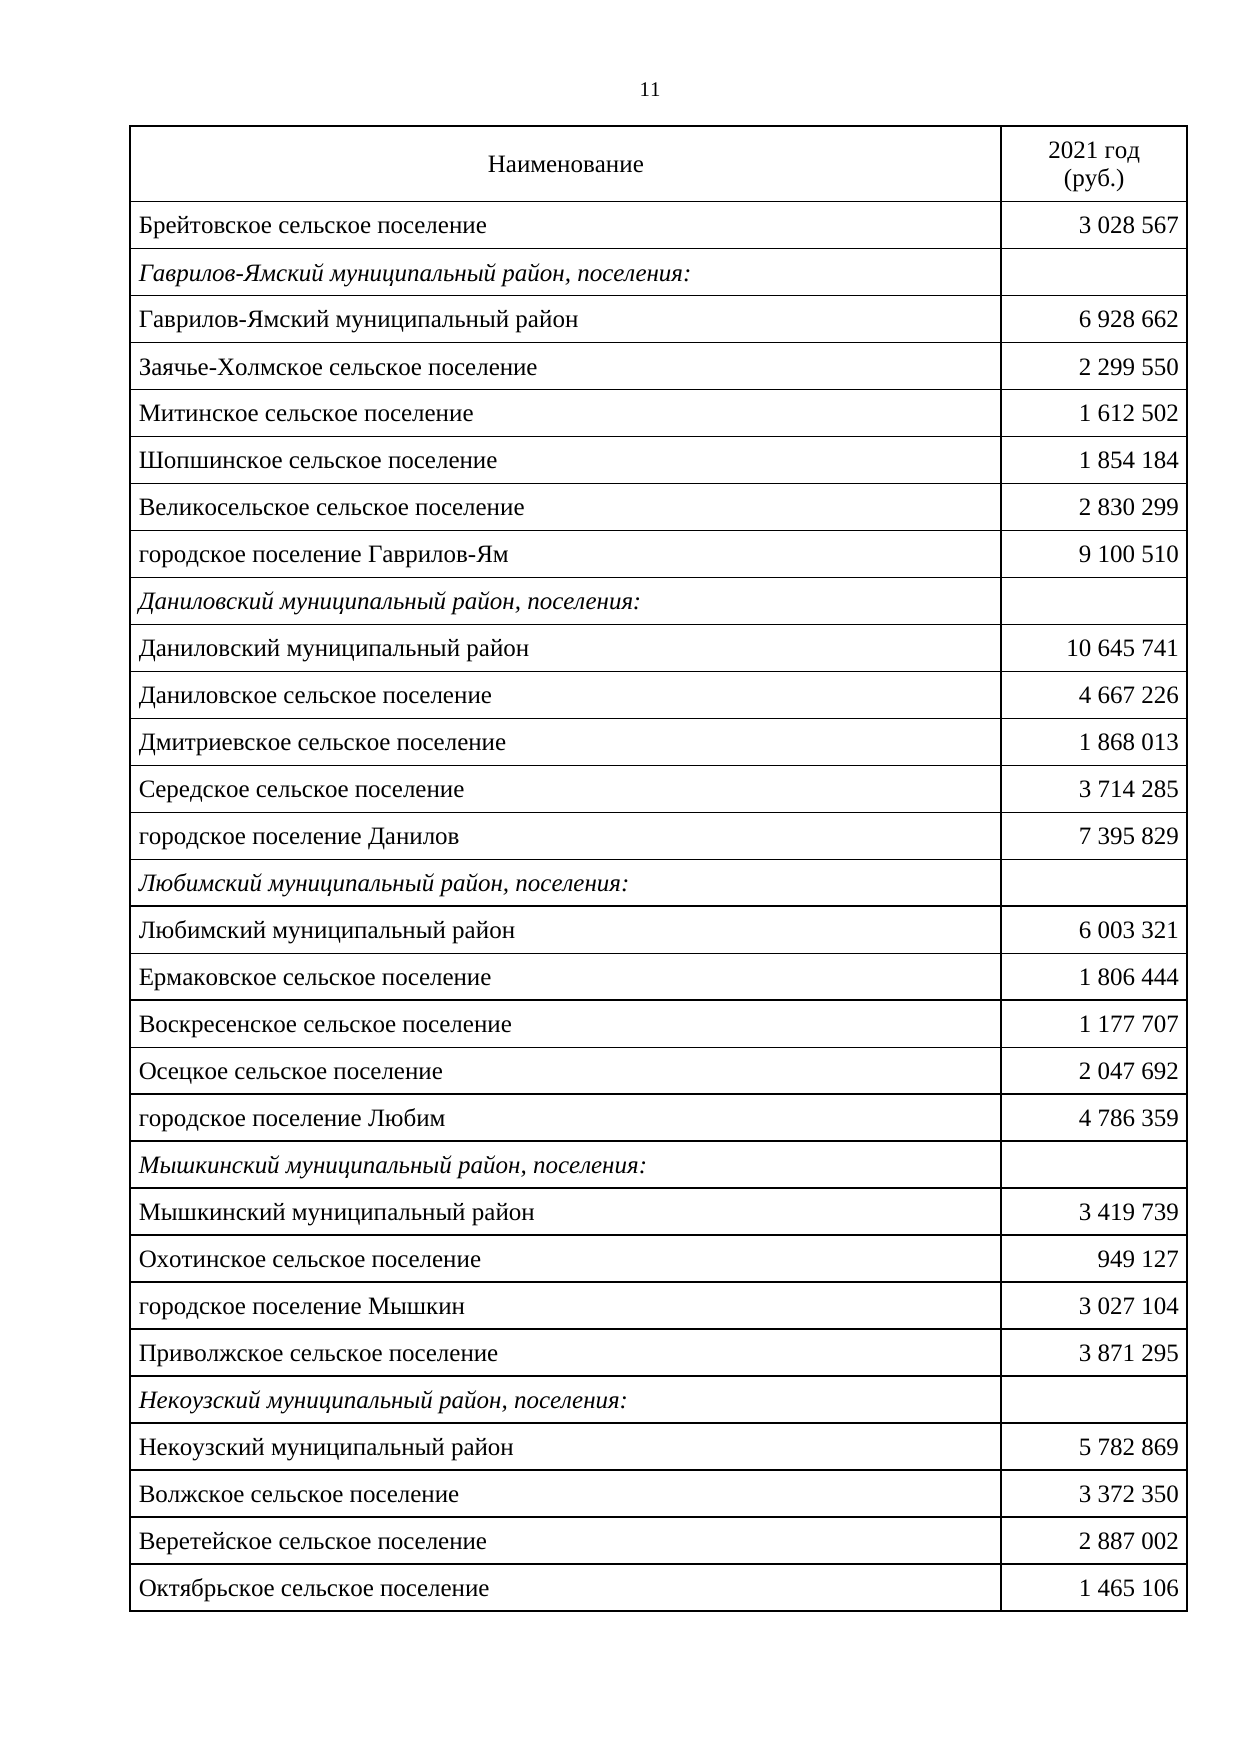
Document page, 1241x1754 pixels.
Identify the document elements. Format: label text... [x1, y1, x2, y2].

table_cell Октябрьское сельское поселение [131, 1565, 1000, 1610]
table_cell 3 028 567 [1002, 202, 1186, 248]
table_cell городское поселение Мышкин [131, 1283, 1000, 1328]
table_cell 1 806 444 [1002, 954, 1186, 999]
table_cell городское поселение Любим [131, 1095, 1000, 1140]
table_cell [1002, 1377, 1186, 1422]
table_cell Гаврилов-Ямский муниципальный район [131, 296, 1000, 342]
table_cell 1 612 502 [1002, 390, 1186, 436]
table_cell [1002, 860, 1186, 905]
table_cell 6 928 662 [1002, 296, 1186, 342]
table_cell 4 786 359 [1002, 1095, 1186, 1140]
table_cell 3 419 739 [1002, 1189, 1186, 1234]
table_cell Гаврилов-Ямский муниципальный район, поселения: [131, 249, 1000, 295]
table_cell 949 127 [1002, 1236, 1186, 1281]
table_cell Осецкое сельское поселение [131, 1048, 1000, 1093]
table_cell [1002, 249, 1186, 295]
table_cell 3 871 295 [1002, 1330, 1186, 1375]
table_cell [1002, 1142, 1186, 1187]
table_cell Волжское сельское поселение [131, 1471, 1000, 1516]
table_cell Дмитриевское сельское поселение [131, 719, 1000, 764]
table_cell 2 047 692 [1002, 1048, 1186, 1093]
table_cell 3 372 350 [1002, 1471, 1186, 1516]
table_cell Мышкинский муниципальный район [131, 1189, 1000, 1234]
table_cell 10 645 741 [1002, 625, 1186, 671]
table_cell 2 830 299 [1002, 484, 1186, 529]
table_cell 1 465 106 [1002, 1565, 1186, 1610]
table_cell городское поселение Данилов [131, 813, 1000, 858]
table_cell 9 100 510 [1002, 531, 1186, 577]
table_cell Великосельское сельское поселение [131, 484, 1000, 529]
table_cell городское поселение Гаврилов-Ям [131, 531, 1000, 577]
table_cell Брейтовское сельское поселение [131, 202, 1000, 248]
table_cell Митинское сельское поселение [131, 390, 1000, 436]
table_cell Заячье-Холмское сельское поселение [131, 343, 1000, 389]
table_cell Любимский муниципальный район [131, 907, 1000, 952]
table_cell 1 177 707 [1002, 1001, 1186, 1046]
table_cell 1 868 013 [1002, 719, 1186, 764]
table_cell Охотинское сельское поселение [131, 1236, 1000, 1281]
table_header [1002, 127, 1186, 201]
table_cell 2 887 002 [1002, 1518, 1186, 1563]
table_cell 3 714 285 [1002, 766, 1186, 811]
table_cell Середское сельское поселение [131, 766, 1000, 811]
table_cell [1002, 578, 1186, 623]
table_cell 1 854 184 [1002, 437, 1186, 483]
table_cell Даниловское сельское поселение [131, 672, 1000, 717]
table_cell Даниловский муниципальный район, поселения: [131, 578, 1000, 623]
table_cell Мышкинский муниципальный район, поселения: [131, 1142, 1000, 1187]
table_header [131, 127, 1000, 201]
table_cell Некоузский муниципальный район [131, 1424, 1000, 1469]
table_cell Некоузский муниципальный район, поселения: [131, 1377, 1000, 1422]
table_cell 6 003 321 [1002, 907, 1186, 952]
table_cell 5 782 869 [1002, 1424, 1186, 1469]
table_cell 2 299 550 [1002, 343, 1186, 389]
table_cell Ермаковское сельское поселение [131, 954, 1000, 999]
table_cell 4 667 226 [1002, 672, 1186, 717]
table_cell 3 027 104 [1002, 1283, 1186, 1328]
table_cell Воскресенское сельское поселение [131, 1001, 1000, 1046]
table_cell Даниловский муниципальный район [131, 625, 1000, 671]
table_cell Шопшинское сельское поселение [131, 437, 1000, 483]
table_cell Приволжское сельское поселение [131, 1330, 1000, 1375]
table_cell Веретейское сельское поселение [131, 1518, 1000, 1563]
table_cell 7 395 829 [1002, 813, 1186, 858]
table_cell Любимский муниципальный район, поселения: [131, 860, 1000, 905]
